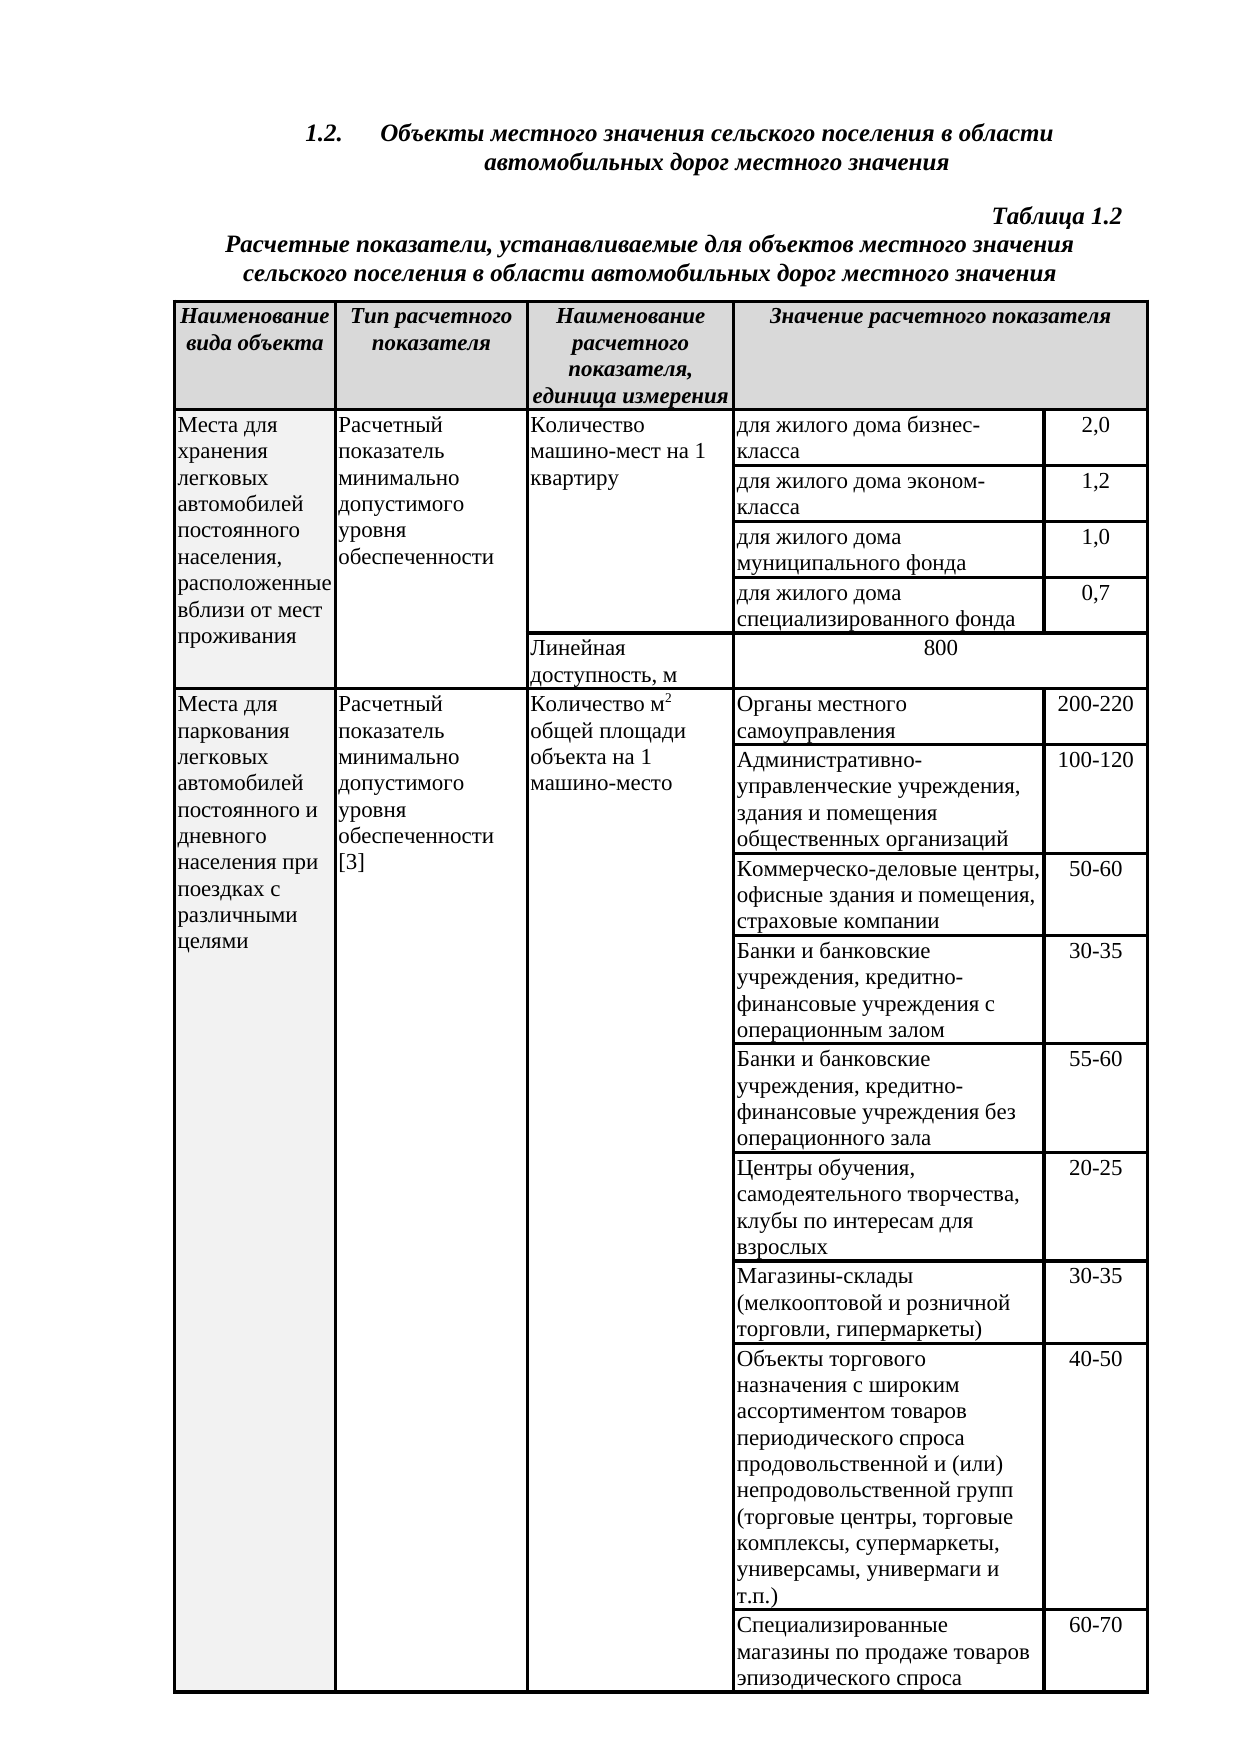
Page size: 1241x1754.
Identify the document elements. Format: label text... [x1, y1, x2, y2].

table_cell Расчетный показатель минимально допустимого уровня обеспеченности [337, 411, 526, 687]
table_cell 1,0 [1046, 523, 1146, 576]
table_cell 100-120 [1046, 746, 1146, 852]
table_cell Количество машино-мест на 1 квартиру [529, 411, 732, 631]
table_cell 60-70 [1046, 1611, 1146, 1690]
list Объекты местного значения сельского поселения в области автомобильных дорог местного значения [236, 118, 1122, 176]
table_header Наименование вида объекта [176, 303, 334, 408]
table_cell 30-35 [1046, 1263, 1146, 1342]
table_cell для жилого дома эконом-класса [735, 467, 1042, 520]
table_cell Линейная доступность, м [529, 635, 732, 687]
table_header Тип расчетного показателя [337, 303, 526, 408]
table_cell Органы местного самоуправления [735, 690, 1042, 743]
table_cell 1,2 [1046, 467, 1146, 520]
table_cell 200-220 [1046, 690, 1146, 743]
table_cell для жилого дома специализированного фонда [735, 579, 1042, 631]
table_cell Места для паркования легковых автомобилей постоянного и дневного населения при поездках с различными целями [176, 690, 334, 1690]
table_cell Магазины-склады (мелкооптовой и розничной торговли, гипермаркеты) [735, 1263, 1042, 1342]
table_cell Коммерческо-деловые центры, офисные здания и помещения, страховые компании [735, 855, 1042, 934]
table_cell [735, 1611, 1042, 1690]
table_cell 50-60 [1046, 855, 1146, 934]
table_cell 30-35 [1046, 937, 1146, 1042]
table_cell Банки и банковские учреждения, кредитно-финансовые учреждения с операционным залом [735, 937, 1042, 1042]
table_cell для жилого дома муниципального фонда [735, 523, 1042, 576]
table_cell 2,0 [1046, 411, 1146, 464]
table_cell Административно-управленческие учреждения, здания и помещения общественных организаций [735, 746, 1042, 852]
table_cell Объекты торгового назначения с широким ассортиментом товаров периодического спроса продовольственной и (или) непродовольственной групп (торговые центры, торговые комплексы, супермаркеты, универсамы, универмаги и т.п.) [735, 1345, 1042, 1608]
table_cell Расчетный показатель минимально допустимого уровня обеспеченности [3] [337, 690, 526, 1690]
table_header Значение расчетного показателя [735, 303, 1146, 408]
text Таблица 1.2 [177, 201, 1122, 229]
table_cell 20-25 [1046, 1154, 1146, 1259]
text Расчетные показатели, устанавливаемые для объектов местного значения сельского поселения в области автомобильных дорог местного значения [177, 229, 1122, 287]
table_cell 40-50 [1046, 1345, 1146, 1608]
table_cell Места для хранения легковых автомобилей постоянного населения, расположенные вблизи от мест проживания [176, 411, 334, 687]
table_cell для жилого дома бизнес-класса [735, 411, 1042, 464]
table_cell 55-60 [1046, 1045, 1146, 1151]
table_cell Банки и банковские учреждения, кредитно-финансовые учреждения без операционного зала [735, 1045, 1042, 1151]
table_header Наименование расчетного показателя, единица измерения [529, 303, 732, 408]
table_cell 800 [735, 635, 1146, 687]
table_cell Центры обучения, самодеятельного творчества, клубы по интересам для взрослых [735, 1154, 1042, 1259]
table_cell Количество м2 общей площади объекта на 1 машино-место [529, 690, 732, 1690]
table_cell 0,7 [1046, 579, 1146, 631]
